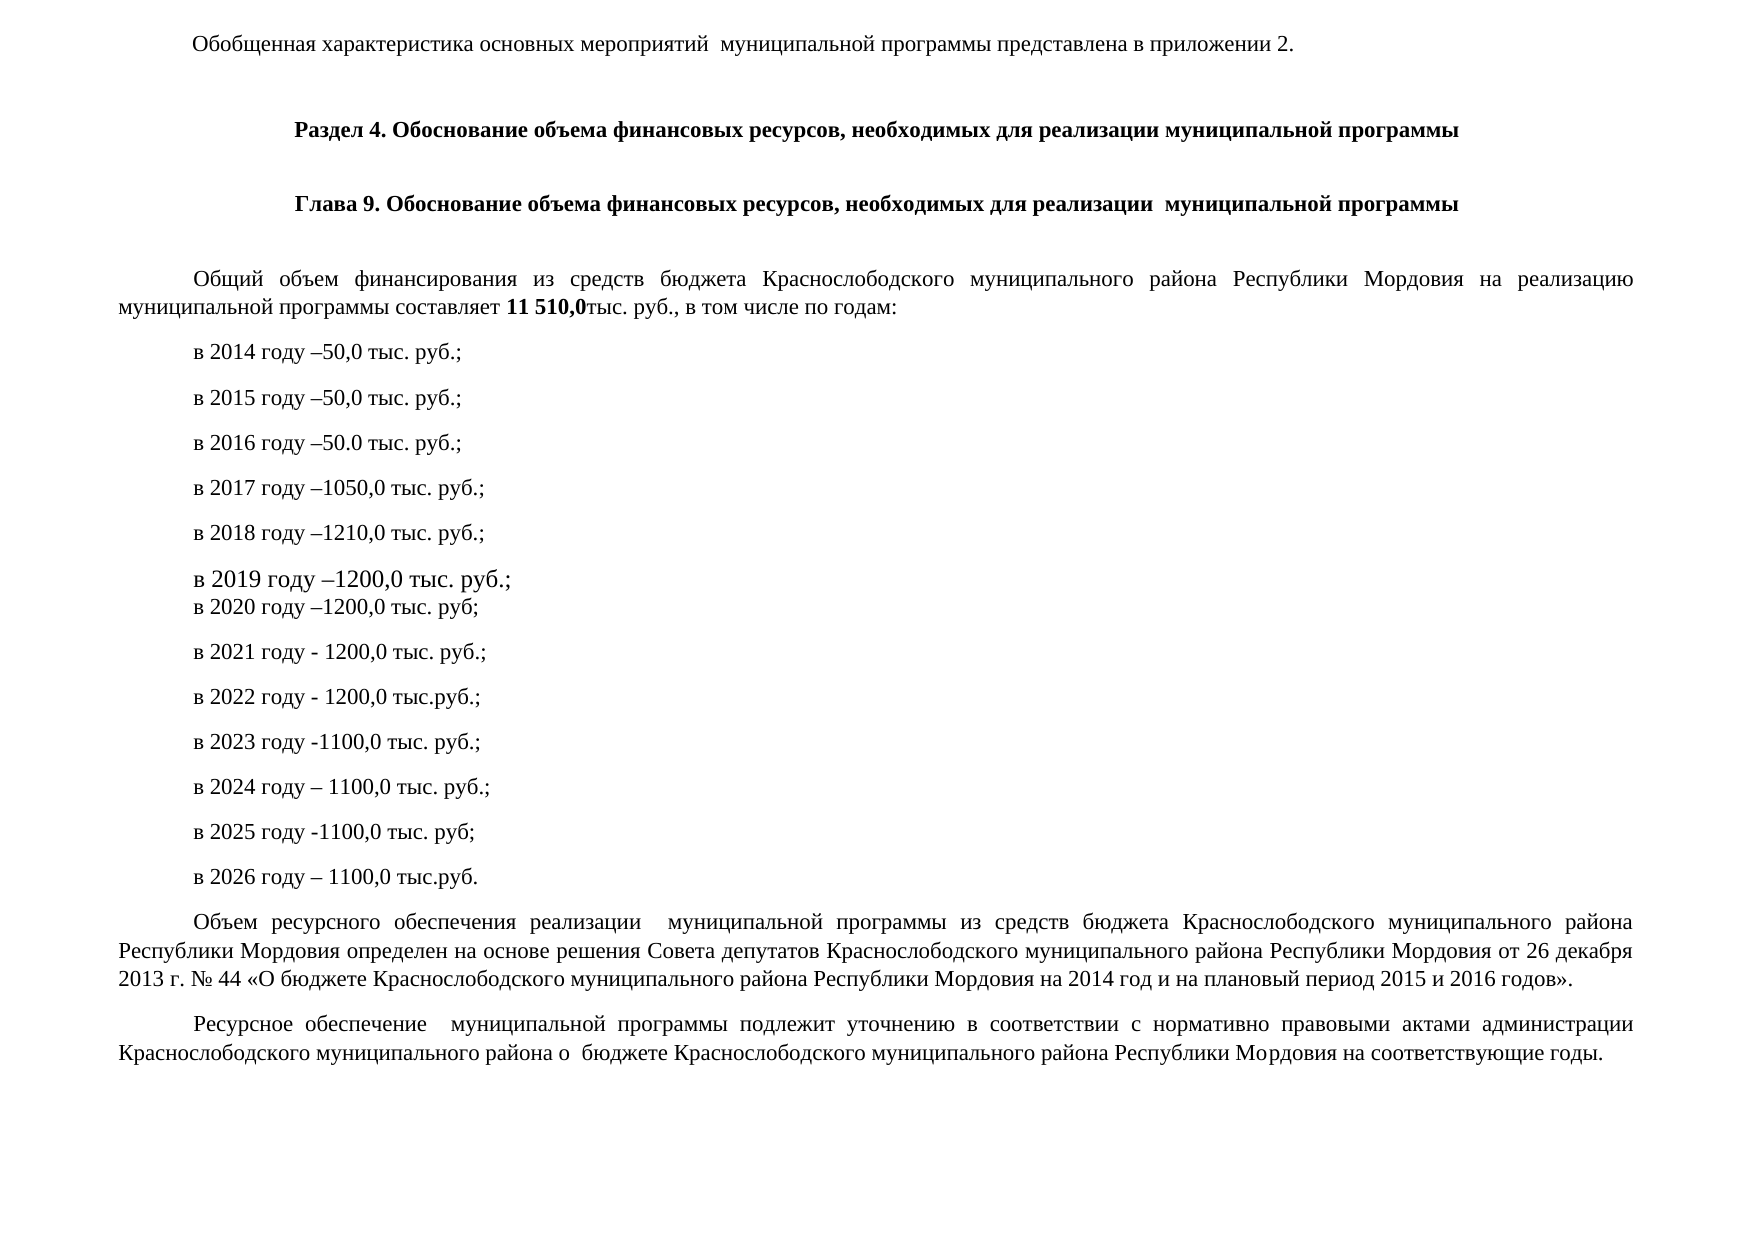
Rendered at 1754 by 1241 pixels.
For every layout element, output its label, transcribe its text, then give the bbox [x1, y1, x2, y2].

text в 2016 году –50.0 тыс. руб.; [118, 429, 1636, 455]
text Общий объем финансирования из средств бюджета Краснослободского муниципального района Республики Мордовия на реализацию муниципальной программы составляет 11 510,0тыс. руб., в том числе по годам: [118, 265, 1636, 320]
text в 2019 году –1200,0 тыс. руб.; [118, 564, 1636, 593]
text в 2023 году -1100,0 тыс. руб.; [118, 728, 1636, 754]
subtitle Раздел 4. Обоснование объема финансовых ресурсов, необходимых для реализации муниципальной программы [118, 116, 1636, 142]
text в 2018 году –1210,0 тыс. руб.; [118, 519, 1636, 545]
text Ресурсное обеспечение муниципальной программы подлежит уточнению в соответствии с нормативно правовыми актами администрации Краснослободского муниципального района о бюджете Краснослободского муниципального района Республики Мордовия на соответствующие годы. [118, 1010, 1636, 1065]
subtitle Глава 9. Обоснование объема финансовых ресурсов, необходимых для реализации муниципальной программы [118, 189, 1636, 216]
text в 2026 году – 1100,0 тыс.руб. [118, 863, 1636, 890]
text в 2024 году – 1100,0 тыс. руб.; [118, 773, 1636, 799]
text в 2017 году –1050,0 тыс. руб.; [118, 474, 1636, 500]
text Объем ресурсного обеспечения реализации муниципальной программы из средств бюджета Краснослободского муниципального района Республики Мордовия определен на основе решения Совета депутатов Краснослободского муниципального района Республики Мордовия от 26 декабря . № 44 «О бюджете Краснослободского муниципального района Республики Мордовия на 2014 год и на плановый период 2015 и 2016 годов». [118, 908, 1636, 992]
text Обобщенная характеристика основных мероприятий муниципальной программы представлена в приложении 2. [118, 29, 1636, 56]
text в 2025 году -1100,0 тыс. руб; [118, 818, 1636, 844]
text в 2014 году –50,0 тыс. руб.; [118, 338, 1636, 365]
text в 2020 году –1200,0 тыс. руб; [118, 593, 1636, 619]
text в 2022 году - 1200,0 тыс.руб.; [118, 683, 1636, 709]
text в 2015 году –50,0 тыс. руб.; [118, 383, 1636, 410]
text в 2021 году - 1200,0 тыс. руб.; [118, 638, 1636, 664]
